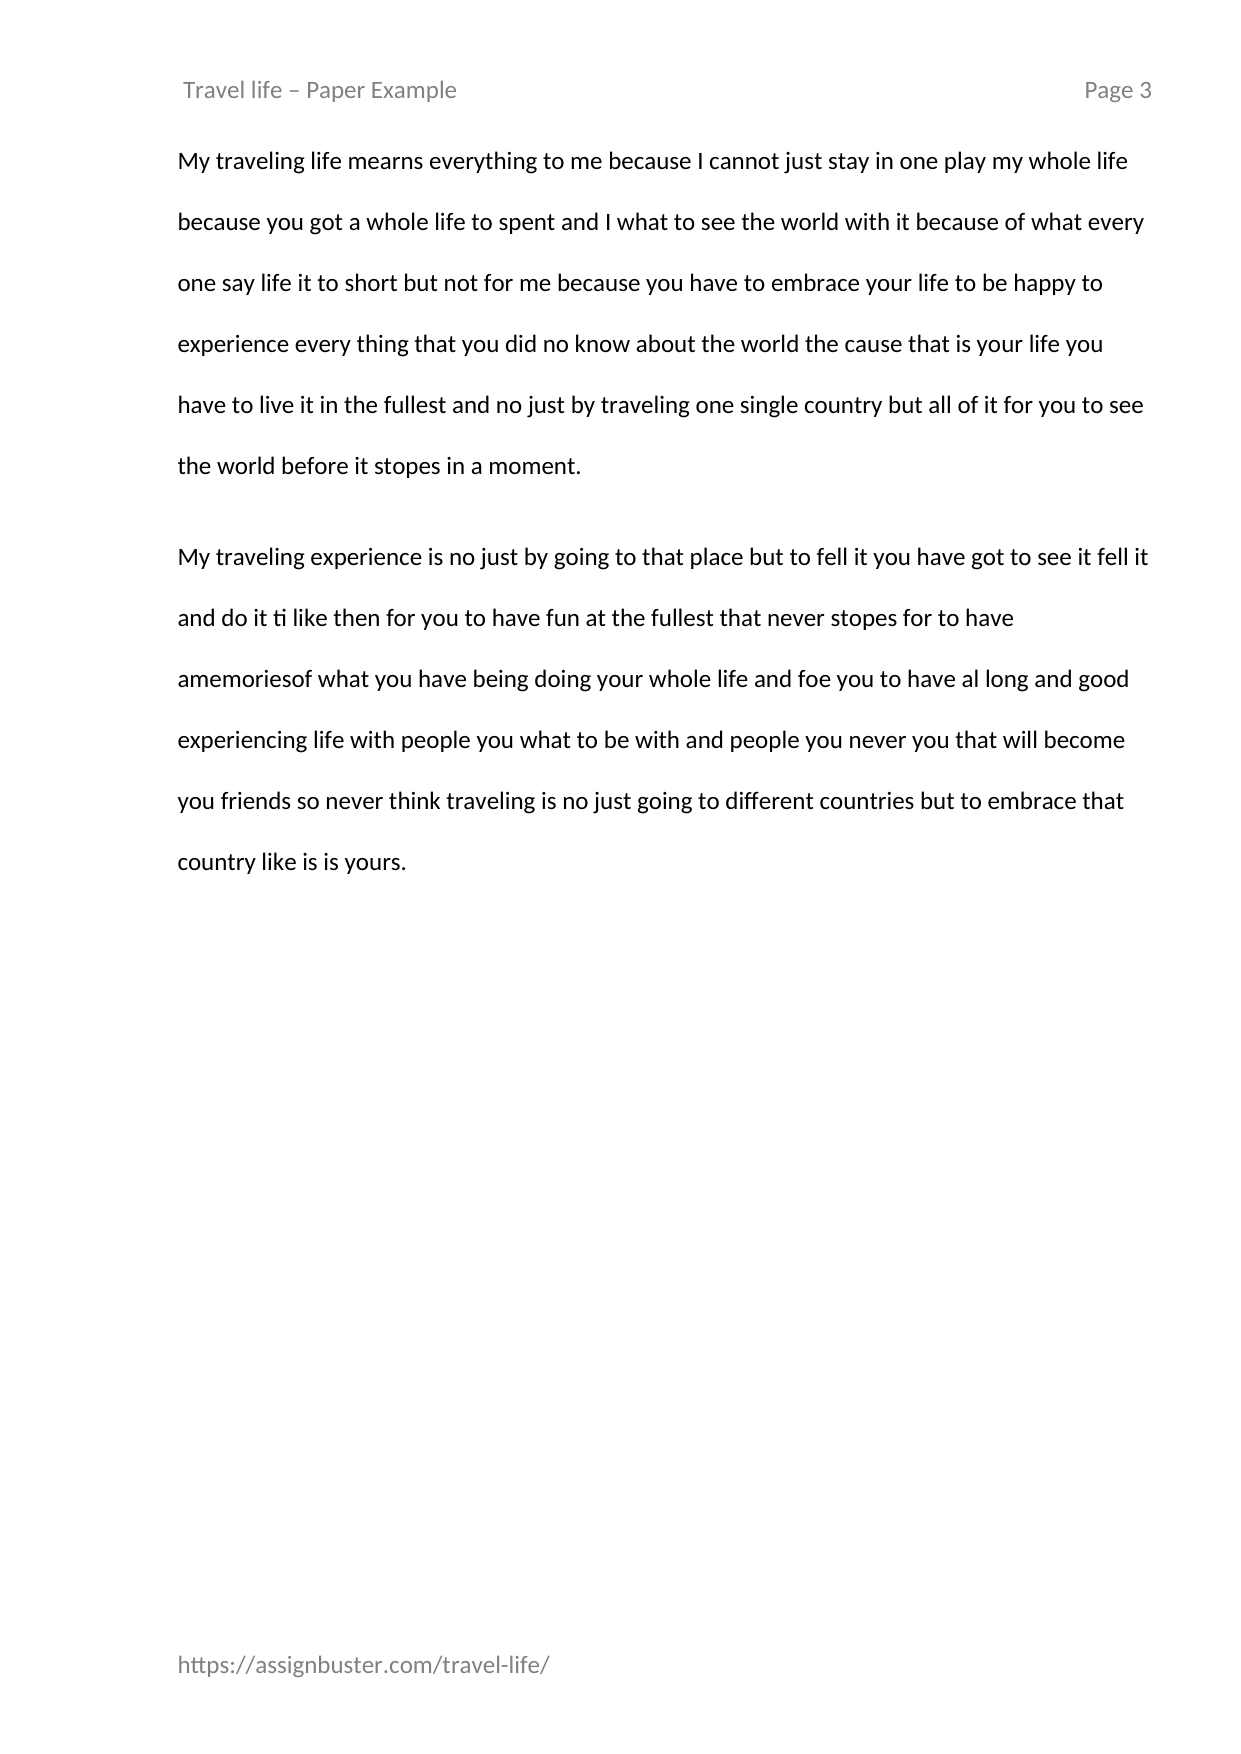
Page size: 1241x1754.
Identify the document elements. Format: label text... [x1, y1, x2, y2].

text My traveling life mearns everything to me because I cannot just stay in one play my whole life because you got a whole life to spent and I what to see the world with it because of what every one say life it to short but not for me because you have to embrace your life to be happy to experience every thing that you did no know about the world the cause that is your life you have to live it in the fullest and no just by traveling one single country but all of it for you to see the world before it stopes in a moment. [177, 145, 1152, 481]
text My traveling experience is no just by going to that place but to fell it you have got to see it fell it and do it ti like then for you to have fun at the fullest that never stopes for to have amemoriesof what you have being doing your whole life and foe you to have al long and good experiencing life with people you what to be with and people you never you that will become you friends so never think traveling is no just going to different countries but to embrace that country like is is yours. [177, 541, 1152, 876]
